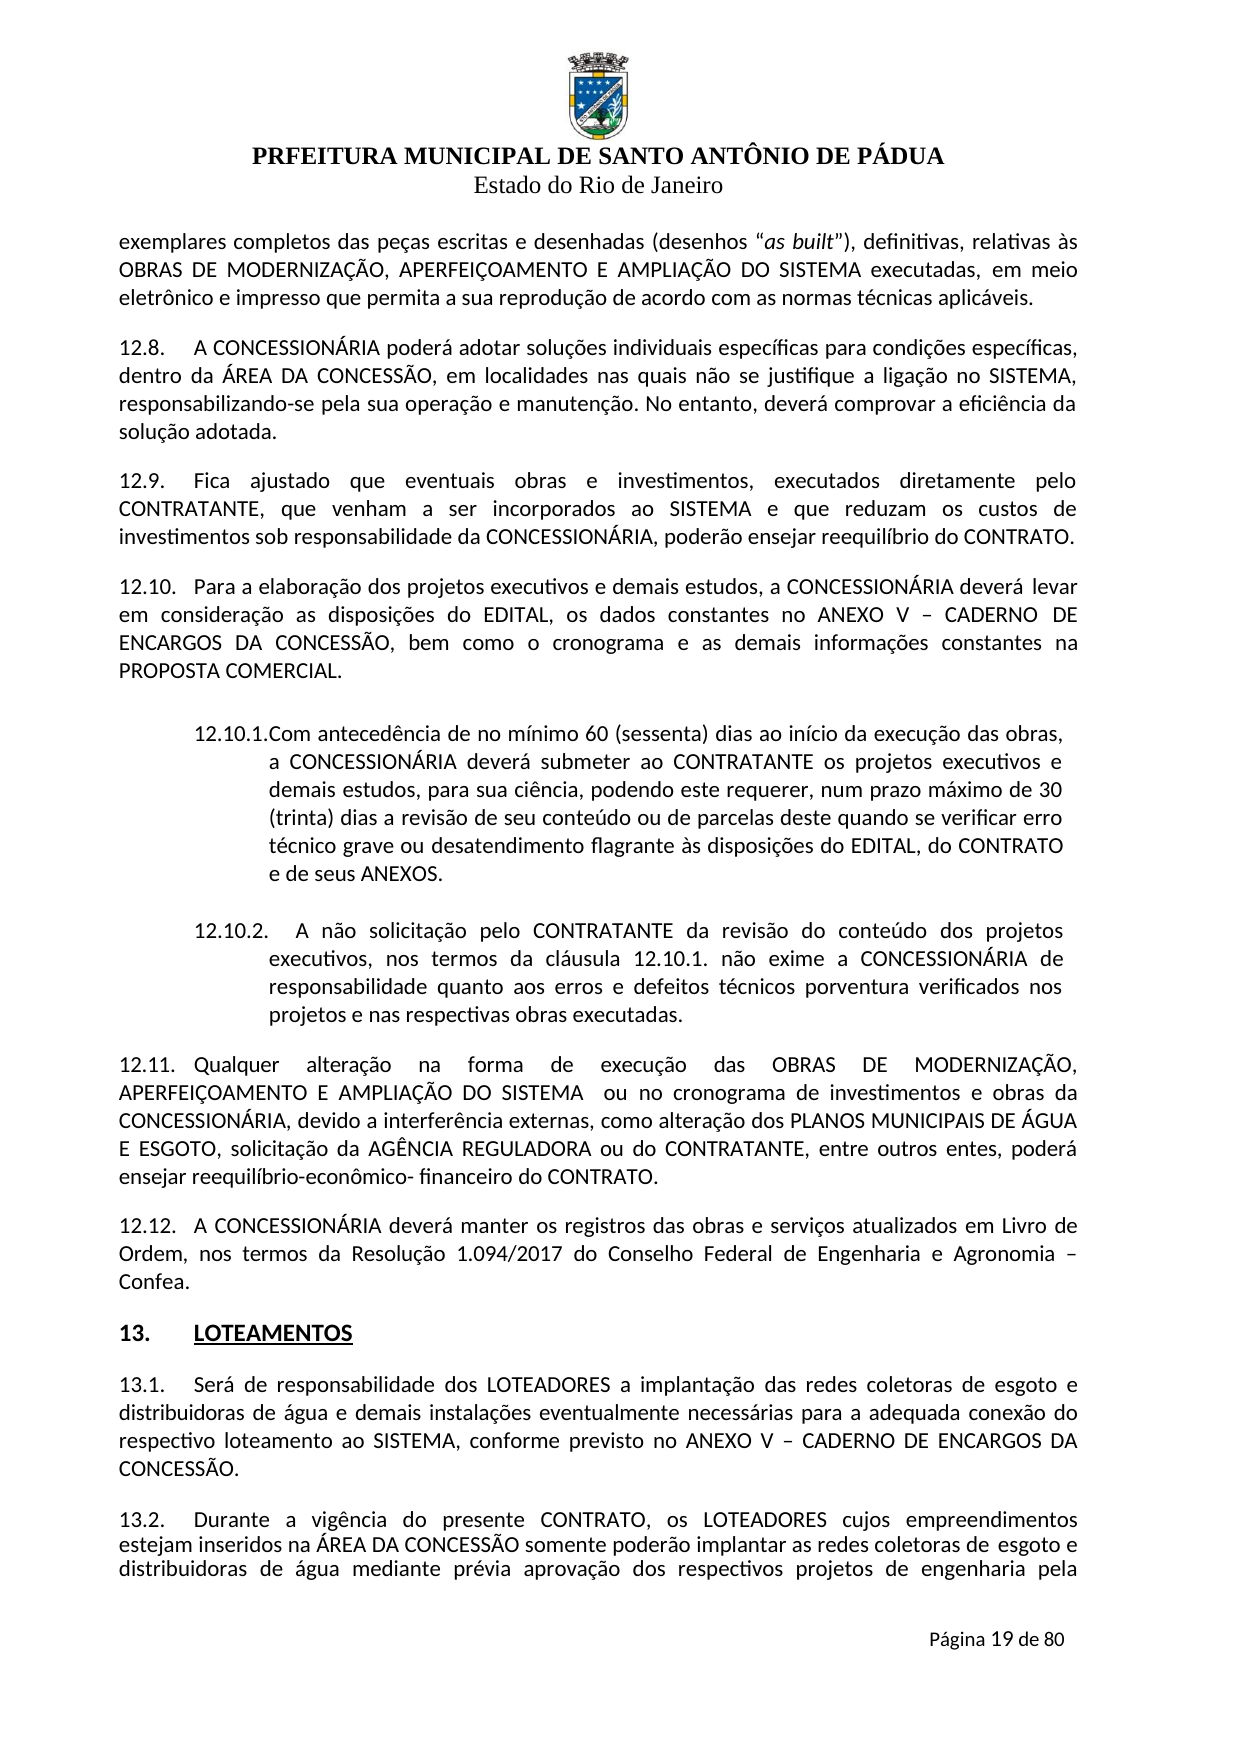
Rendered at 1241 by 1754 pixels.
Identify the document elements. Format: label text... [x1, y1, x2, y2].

picture [564, 50, 632, 142]
list Fica ajustado que eventuais obras e investimentos, executados diretamente pelo CONTRATANTE, que venham a ser incorporados ao SISTEMA e que reduzam os custos de investimentos sob responsabilidade da CONCESSIONÁRIA, poderão ensejar reequilíbrio do CONTRATO. [119, 466, 1078, 551]
list Será de responsabilidade dos LOTEADORES a implantação das redes coletoras de esgoto e distribuidoras de água e demais instalações eventualmente necessárias para a adequada conexão do respectivo loteamento ao SISTEMA, conforme previsto no ANEXO V – CADERNO DE ENCARGOS DA CONCESSÃO. [119, 1370, 1078, 1482]
list A CONCESSIONÁRIA deverá manter os registros das obras e serviços atualizados em Livro de Ordem, nos termos da Resolução 1.094/2017 do Conselho Federal de Engenharia e Agronomia – Confea. [119, 1212, 1078, 1295]
list A não solicitação pelo CONTRATANTE da revisão do conteúdo dos projetos executivos, nos termos da cláusula 12.10.1. não exime a CONCESSIONÁRIA de responsabilidade quanto aos erros e defeitos técnicos porventura verificados nos projetos e nas respectivas obras executadas. [194, 916, 1064, 1028]
list Para a elaboração dos projetos executivos e demais estudos, a CONCESSIONÁRIA deverá levar em consideração as disposições do EDITAL, os dados constantes no ANEXO V – CADERNO DE ENCARGOS DA CONCESSÃO, bem como o cronograma e as demais informações constantes na PROPOSTA COMERCIAL. [119, 572, 1078, 684]
list Com antecedência de no mínimo 60 (sessenta) dias ao início da execução das obras, a CONCESSIONÁRIA deverá submeter ao CONTRATANTE os projetos executivos e demais estudos, para sua ciência, podendo este requerer, num prazo máximo de 30 (trinta) dias a revisão de seu conteúdo ou de parcelas deste quando se verificar erro técnico grave ou desatendimento flagrante às disposições do EDITAL, do CONTRATO e de seus ANEXOS. [194, 719, 1064, 887]
list LOTEAMENTOS [119, 1317, 1078, 1348]
list A CONCESSIONÁRIA poderá adotar soluções individuais específicas para condições específicas, dentro da ÁREA DA CONCESSÃO, em localidades nas quais não se justifique a ligação no SISTEMA, responsabilizando-se pela sua operação e manutenção. No entanto, deverá comprovar a eficiência da solução adotada. [119, 333, 1078, 445]
list Qualquer alteração na forma de execução das OBRAS DE MODERNIZAÇÃO, APERFEIÇOAMENTO E AMPLIAÇÃO DO SISTEMA ou no cronograma de investimentos e obras da CONCESSIONÁRIA, devido a interferência externas, como alteração dos PLANOS MUNICIPAIS DE ÁGUA E ESGOTO, solicitação da AGÊNCIA REGULADORA ou do CONTRATANTE, entre outros entes, poderá ensejar reequilíbrio-econômico- financeiro do CONTRATO. [119, 1050, 1078, 1190]
